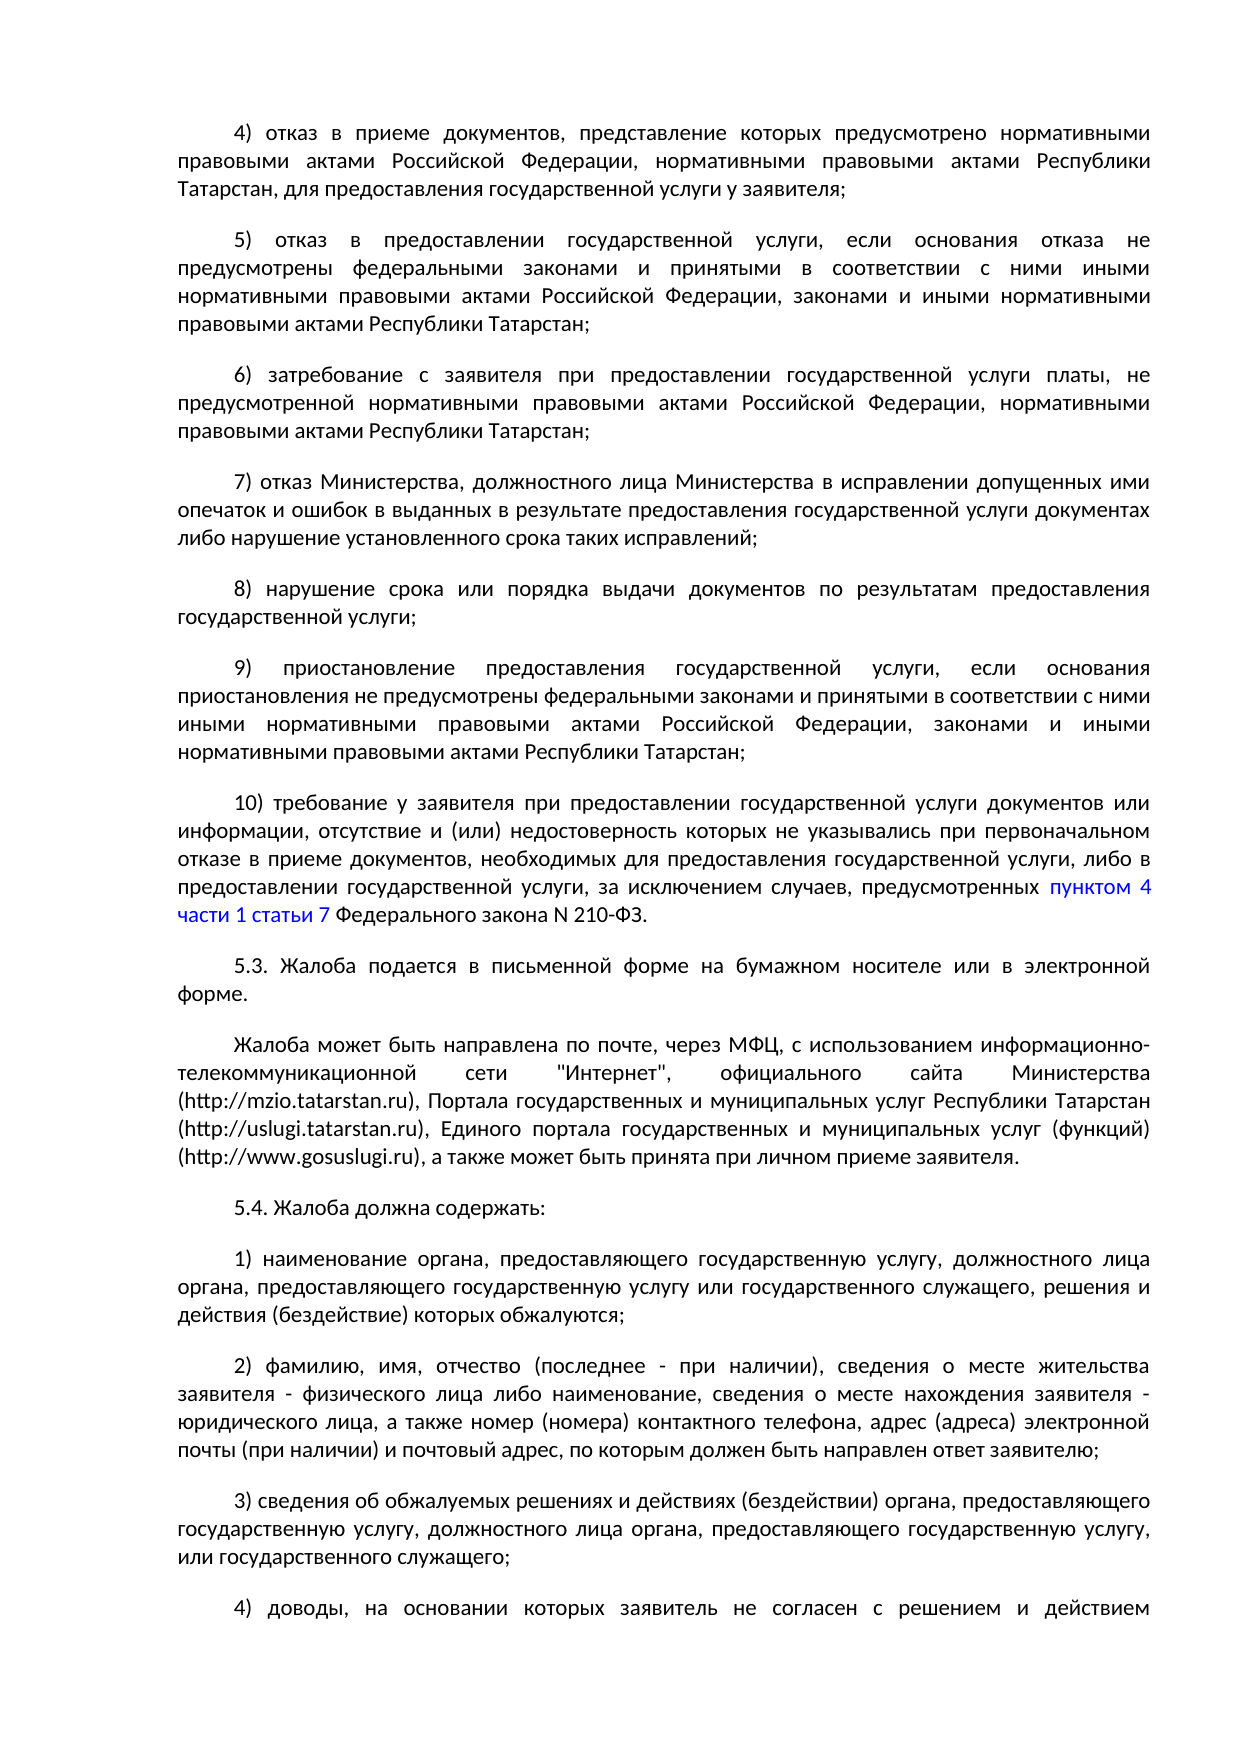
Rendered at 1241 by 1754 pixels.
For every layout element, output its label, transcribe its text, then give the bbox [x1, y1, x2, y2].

text 5.4. Жалоба должна содержать: [177, 1193, 1152, 1221]
text 7) отказ Министерства, должностного лица Министерства в исправлении допущенных ими опечаток и ошибок в выданных в результате предоставления государственной услуги документах либо нарушение установленного срока таких исправлений; [177, 467, 1152, 551]
text 2) фамилию, имя, отчество (последнее - при наличии), сведения о месте жительства заявителя - физического лица либо наименование, сведения о месте нахождения заявителя - юридического лица, а также номер (номера) контактного телефона, адрес (адреса) электронной почты (при наличии) и почтовый адрес, по которым должен быть направлен ответ заявителю; [177, 1351, 1152, 1463]
text 8) нарушение срока или порядка выдачи документов по результатам предоставления государственной услуги; [177, 574, 1152, 630]
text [177, 1593, 1152, 1621]
text Жалоба может быть направлена по почте, через МФЦ, с использованием информационно-телекоммуникационной сети "Интернет", официального сайта Министерства (http://mzio.tatarstan.ru), Портала государственных и муниципальных услуг Республики Татарстан (http://uslugi.tatarstan.ru), Единого портала государственных и муниципальных услуг (функций) (http://www.gosuslugi.ru), а также может быть принята при личном приеме заявителя. [177, 1030, 1152, 1170]
text 10) требование у заявителя при предоставлении государственной услуги документов или информации, отсутствие и (или) недостоверность которых не указывались при первоначальном отказе в приеме документов, необходимых для предоставления государственной услуги, либо в предоставлении государственной услуги, за исключением случаев, предусмотренных пунктом 4 части 1 статьи 7 Федерального закона N 210-ФЗ. [177, 788, 1152, 928]
text 4) отказ в приеме документов, представление которых предусмотрено нормативными правовыми актами Российской Федерации, нормативными правовыми актами Республики Татарстан, для предоставления государственной услуги у заявителя; [177, 118, 1152, 202]
text 5.3. Жалоба подается в письменной форме на бумажном носителе или в электронной форме. [177, 951, 1152, 1007]
text 5) отказ в предоставлении государственной услуги, если основания отказа не предусмотрены федеральными законами и принятыми в соответствии с ними иными нормативными правовыми актами Российской Федерации, законами и иными нормативными правовыми актами Республики Татарстан; [177, 225, 1152, 337]
text 1) наименование органа, предоставляющего государственную услугу, должностного лица органа, предоставляющего государственную услугу или государственного служащего, решения и действия (бездействие) которых обжалуются; [177, 1244, 1152, 1328]
text 6) затребование с заявителя при предоставлении государственной услуги платы, не предусмотренной нормативными правовыми актами Российской Федерации, нормативными правовыми актами Республики Татарстан; [177, 360, 1152, 444]
text 9) приостановление предоставления государственной услуги, если основания приостановления не предусмотрены федеральными законами и принятыми в соответствии с ними иными нормативными правовыми актами Российской Федерации, законами и иными нормативными правовыми актами Республики Татарстан; [177, 653, 1152, 765]
text 3) сведения об обжалуемых решениях и действиях (бездействии) органа, предоставляющего государственную услугу, должностного лица органа, предоставляющего государственную услугу, или государственного служащего; [177, 1486, 1152, 1570]
